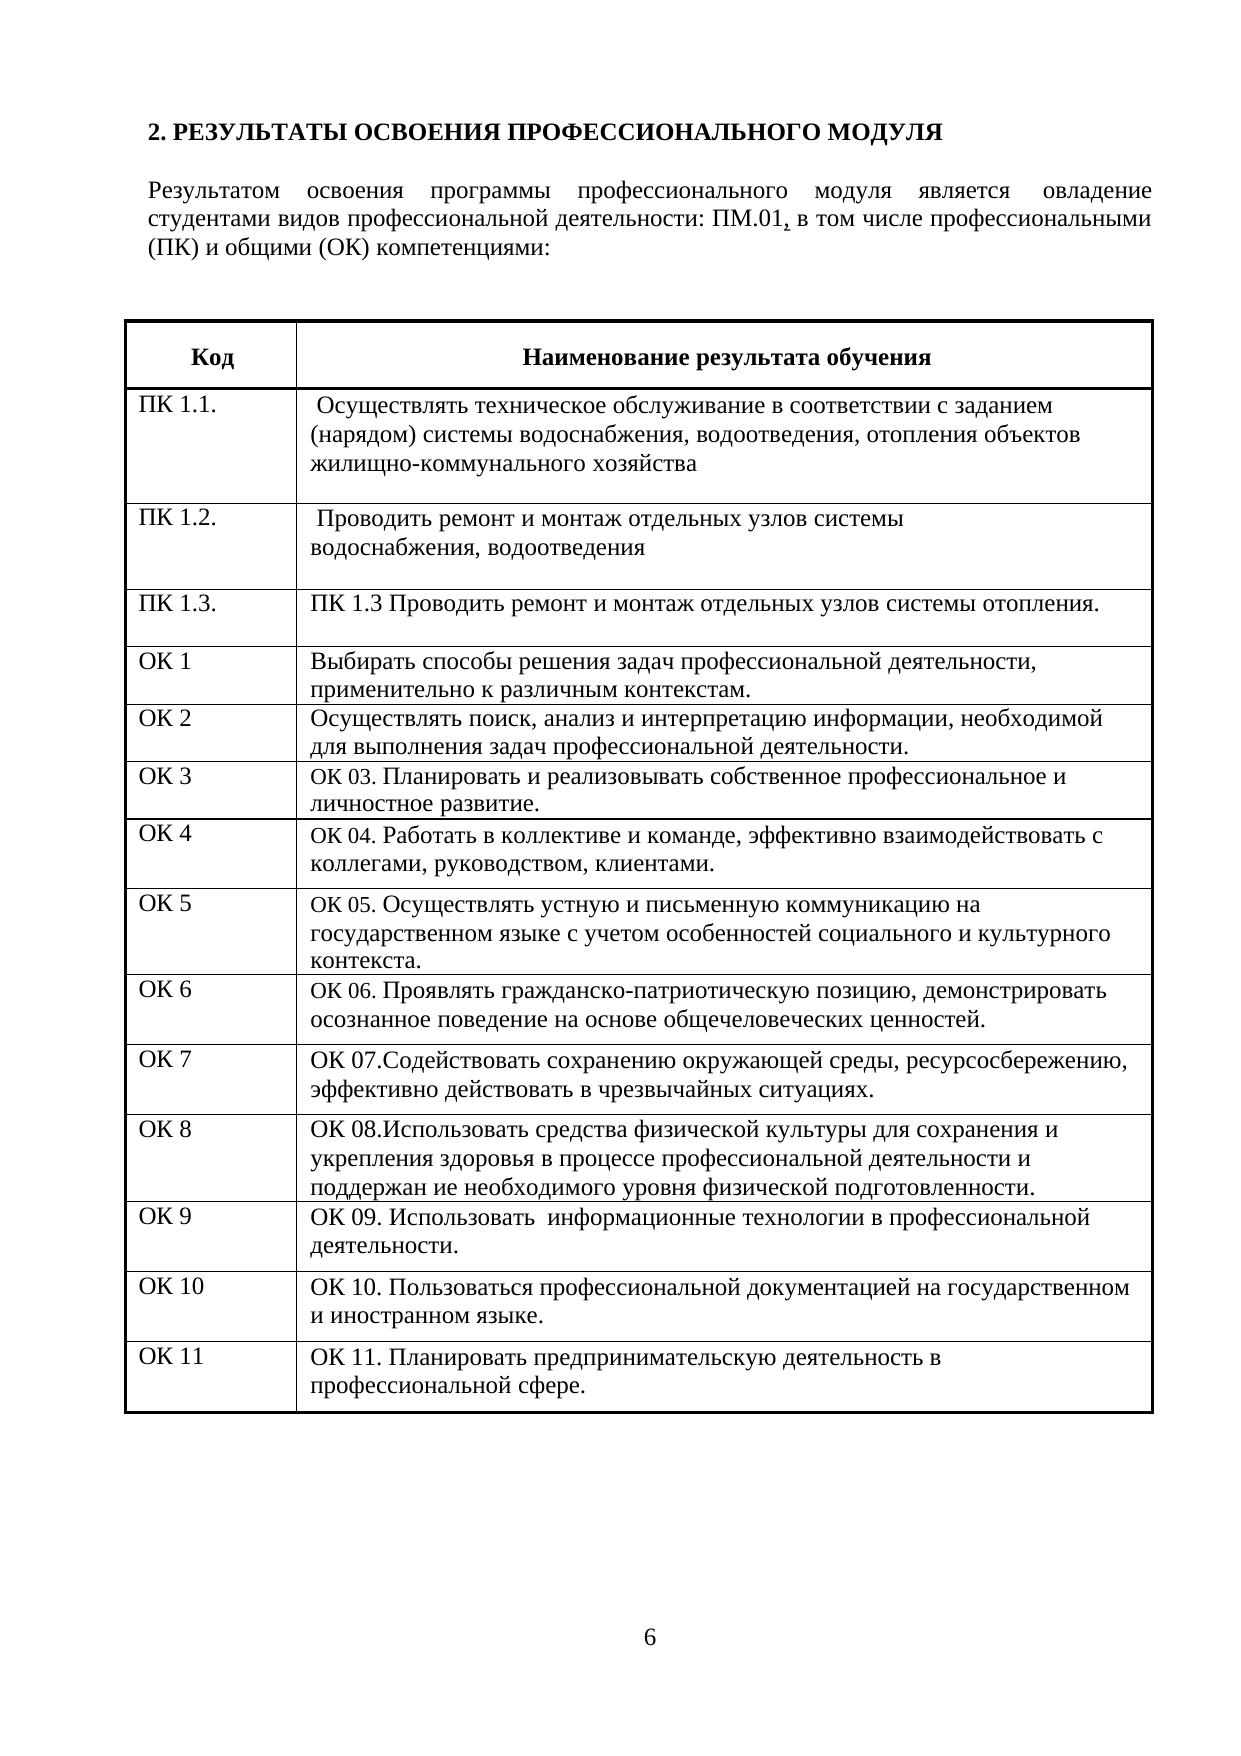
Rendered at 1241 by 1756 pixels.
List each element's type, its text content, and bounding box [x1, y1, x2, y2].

table_cell ОК 10. Пользоваться профессиональной документацией на государственном и иностранном языке. [297, 1272, 1151, 1341]
table_cell ОК 03. Планировать и реализовывать собственное профессиональное и личностное развитие. [297, 762, 1151, 818]
table_cell ОК 11 [127, 1342, 296, 1411]
table_cell OК 07.Содействовать сохранению окружающей среды, ресурсосбережению, эффективно действовать в чрезвычайных ситуациях. [297, 1045, 1151, 1114]
table_cell ОК 9 [127, 1202, 296, 1271]
table_cell ОК 11. Планировать предпринимательскую деятельнoсть в профессиональнoй сфере. [297, 1342, 1151, 1411]
table_cell ОК 05. Осуществлять устную и письменную коммуникацию на государственном языке с учетом особенностей социального и культурного контекста. [297, 889, 1151, 974]
table_cell ОК 2 [127, 705, 296, 761]
table_cell Осуществлять поиск, анализ и интерпретацию информации, необходимой для выполнения задач профессиональной деятельности. [297, 705, 1151, 761]
table_header Наименование результата обучения [297, 323, 1151, 387]
table_cell Осуществлять техническое обслуживание в соответствии с заданием (нарядом) системы водоснабжения, водоотведения, отопления объектов жилищно-коммунального хозяйства [297, 390, 1151, 502]
table_cell ОК 5 [127, 889, 296, 974]
subtitle РЕЗУЛЬТАТЫ ОСВОЕНИЯ ПРОФЕССИОНАЛЬНОГО МОДУЛЯ [148, 117, 1190, 146]
table_cell ОК 1 [127, 647, 296, 703]
table_cell ОК 4 [127, 820, 296, 888]
table_cell ОК 6 [127, 975, 296, 1044]
table_cell ОК 3 [127, 762, 296, 818]
table_cell ОК 04. Работать в коллективе и команде, эффективно взаимодействовать с коллегами, руководством, клиентами. [297, 820, 1151, 888]
table_cell ОК 09. Использовать информационные технологии в профессиональной деятельности. [297, 1202, 1151, 1271]
table_cell ПК 1.1. [127, 390, 296, 502]
table_cell Выбирать способы решения задач профессиональной деятельности, применительно к различным контекстам. [297, 647, 1151, 703]
text Результатом освоения программы профессионального модуля является овладение студентами видов профессиональной деятельности: ПМ.01, в том числе профессиональными (ПК) и общими (ОК) компетенциями: [148, 175, 1152, 261]
table_cell Проводить ремонт и монтаж отдельных узлов системы водоснабжения, водоотведения [297, 504, 1151, 588]
table_cell ОК 8 [127, 1115, 296, 1201]
table_cell ОК 06. Проявлять гражданско-патриотическую позицию, демонстрировать осознанное поведение на основе общечеловеческих ценностей. [297, 975, 1151, 1044]
table_header Код [127, 323, 296, 387]
table_cell ПК 1.3. [127, 590, 296, 646]
table_cell ПК 1.2. [127, 504, 296, 588]
table_cell ОК 08.Использовать средства физической культуры для сохранения и укрепления здоровья в процессе профессиональной деятельности и поддержан ие необходимого уровня физической подготовленности. [297, 1115, 1151, 1201]
table_cell OК 7 [127, 1045, 296, 1114]
table_cell ОК 10 [127, 1272, 296, 1341]
table_cell ПК 1.3 Проводить ремонт и монтаж отдельных узлов системы отопления. [297, 590, 1151, 646]
